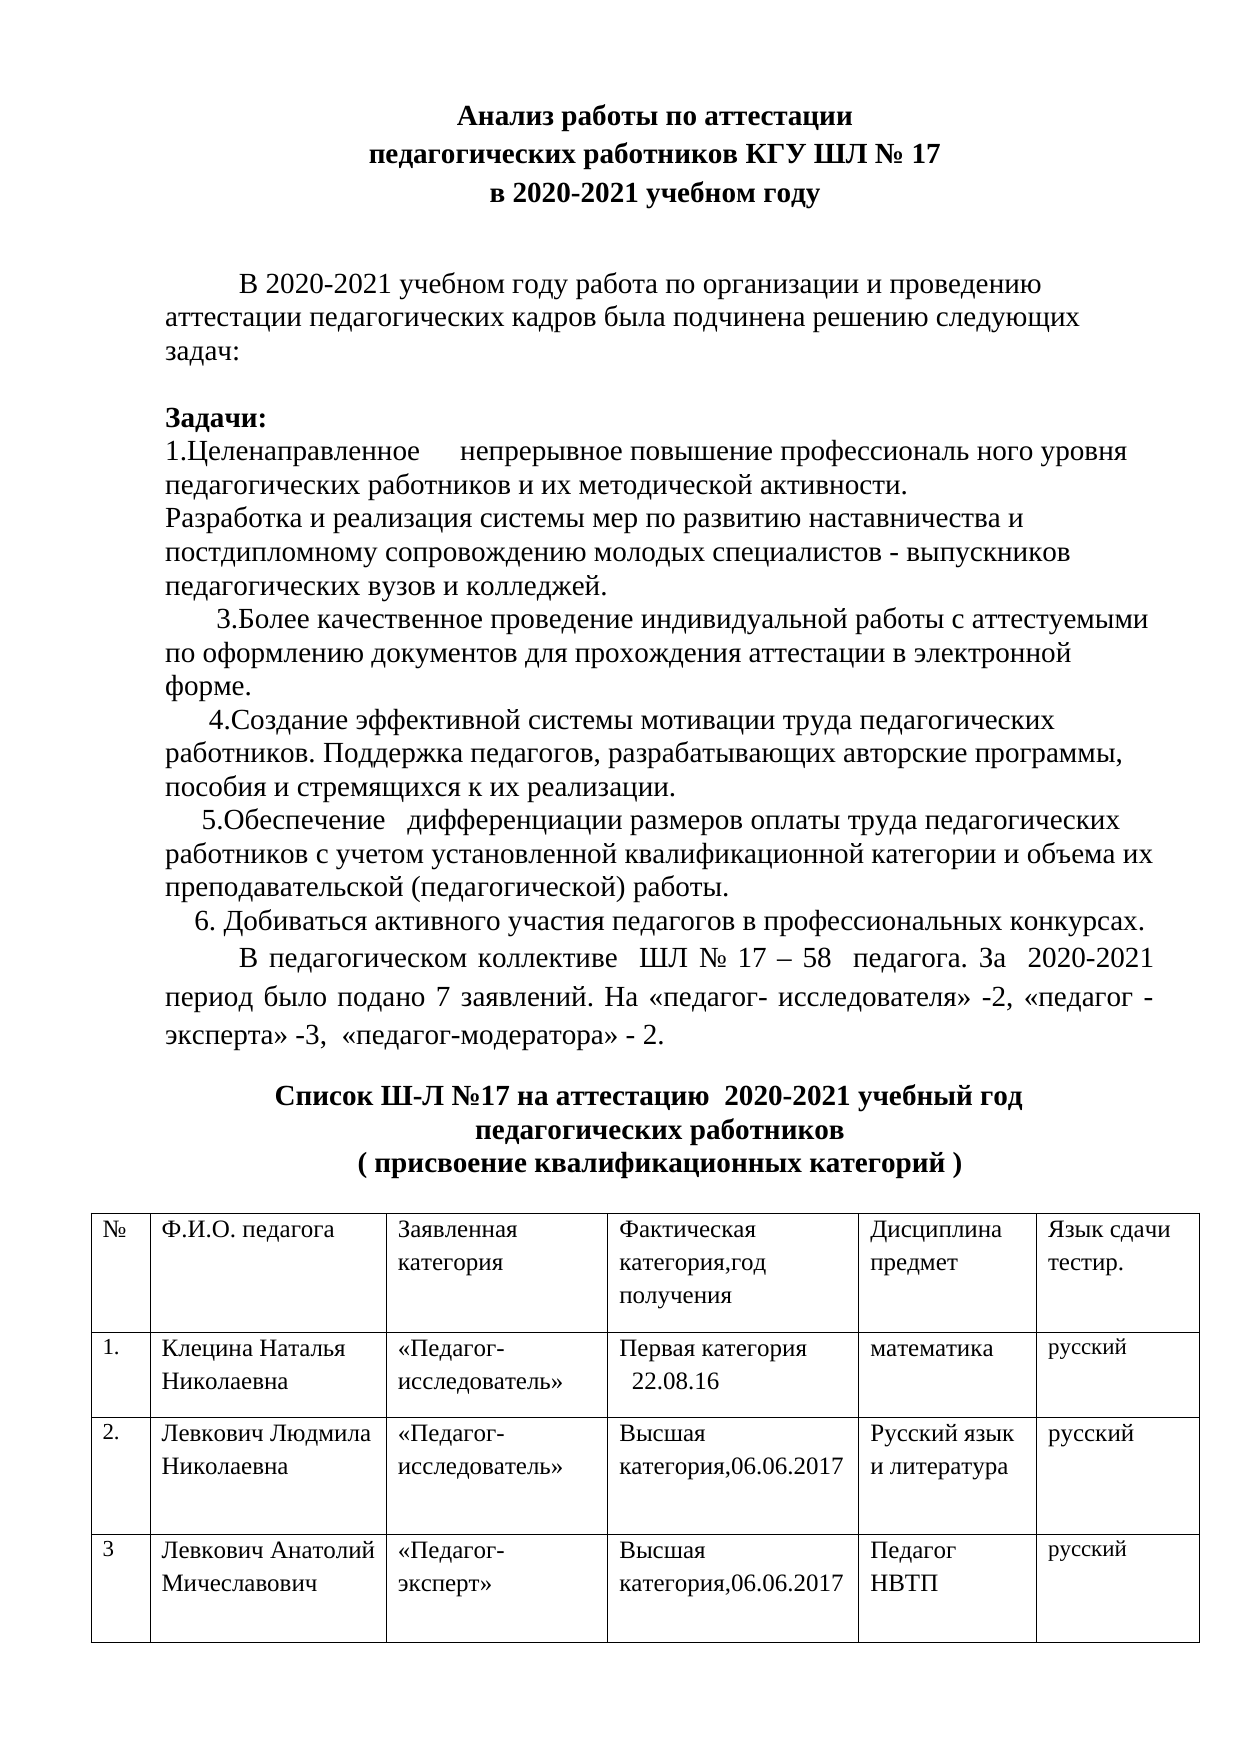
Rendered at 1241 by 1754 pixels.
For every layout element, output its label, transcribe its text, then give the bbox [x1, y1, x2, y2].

table_header Язык сдачи тестир. [1037, 1214, 1199, 1332]
table_cell Русский язык и литература [859, 1418, 1036, 1534]
table_cell 1. [92, 1333, 150, 1417]
text ( присвоение квалификационных категорий ) [165, 1146, 1155, 1179]
text Анализ работы по аттестации педагогических работников КГУ ШЛ № 17 в 2020-2021 учебном году [165, 94, 1144, 210]
text Список Ш-Л №17 на аттестацию 2020-2021 учебный год [165, 1078, 1155, 1112]
table_cell русский [1037, 1535, 1199, 1642]
table_cell Высшая категория,06.06.2017 [608, 1535, 858, 1642]
text педагогических работников [165, 1112, 1155, 1146]
text В педагогическом коллективе ШЛ № 17 – 58 педагога. За 2020-2021 период было подано 7 заявлений. На «педагог- исследователя» -2, «педагог - эксперта» -3, «педагог-модератора» - 2. [165, 937, 1155, 1052]
table_cell русский [1037, 1333, 1199, 1417]
text Разработка и реализация системы мер по развитию наставничества и постдипломному сопровождению молодых специалистов - выпускников педагогических вузов и колледжей. [165, 501, 1155, 601]
table_header № [92, 1214, 150, 1332]
text 6. Добиваться активного участия педагогов в профессиональных конкурсах. [165, 903, 1155, 937]
table_cell русский [1037, 1418, 1199, 1534]
text 3.Более качественное проведение индивидуальной работы с аттестуемыми по оформлению документов для прохождения аттестации в электронной форме. [165, 601, 1155, 702]
table_cell «Педагог- исследователь» [387, 1333, 607, 1417]
table_cell Левкович Людмила Николаевна [151, 1418, 386, 1534]
table_cell Педагог НВТП [859, 1535, 1036, 1642]
table_cell Клецина Наталья Николаевна [151, 1333, 386, 1417]
table_cell 3 [92, 1535, 150, 1642]
table_header Заявленная категория [387, 1214, 607, 1332]
table_cell Левкович Анатолий Мичеславович [151, 1535, 386, 1642]
table_cell Первая категория 22.08.16 [608, 1333, 858, 1417]
table_header Фактическая категория,год получения [608, 1214, 858, 1332]
table_cell «Педагог- эксперт» [387, 1535, 607, 1642]
table_header Дисциплина предмет [859, 1214, 1036, 1332]
text 5.Обеспечение дифференциации размеров оплаты труда педагогических работников с учетом установленной квалификационной категории и объема их преподавательской (педагогической) работы. [165, 802, 1155, 903]
text В 2020-2021 учебном году работа по организации и проведению аттестации педагогических кадров была подчинена решению следующих задач: [165, 266, 1155, 366]
table_header Ф.И.О. педагога [151, 1214, 386, 1332]
table_cell Высшая категория,06.06.2017 [608, 1418, 858, 1534]
text 4.Создание эффективной системы мотивации труда педагогических работников. Поддержка педагогов, разрабатывающих авторские программы, пособия и стремящихся к их реализации. [165, 702, 1155, 802]
table_cell математика [859, 1333, 1036, 1417]
text 1.Целенаправленное непрерывное повышение профессиональ ного уровня педагогических работников и их методической активности. [165, 433, 1155, 501]
table_cell 2. [92, 1418, 150, 1534]
text Задачи: [165, 400, 1155, 433]
table_cell «Педагог- исследователь» [387, 1418, 607, 1534]
